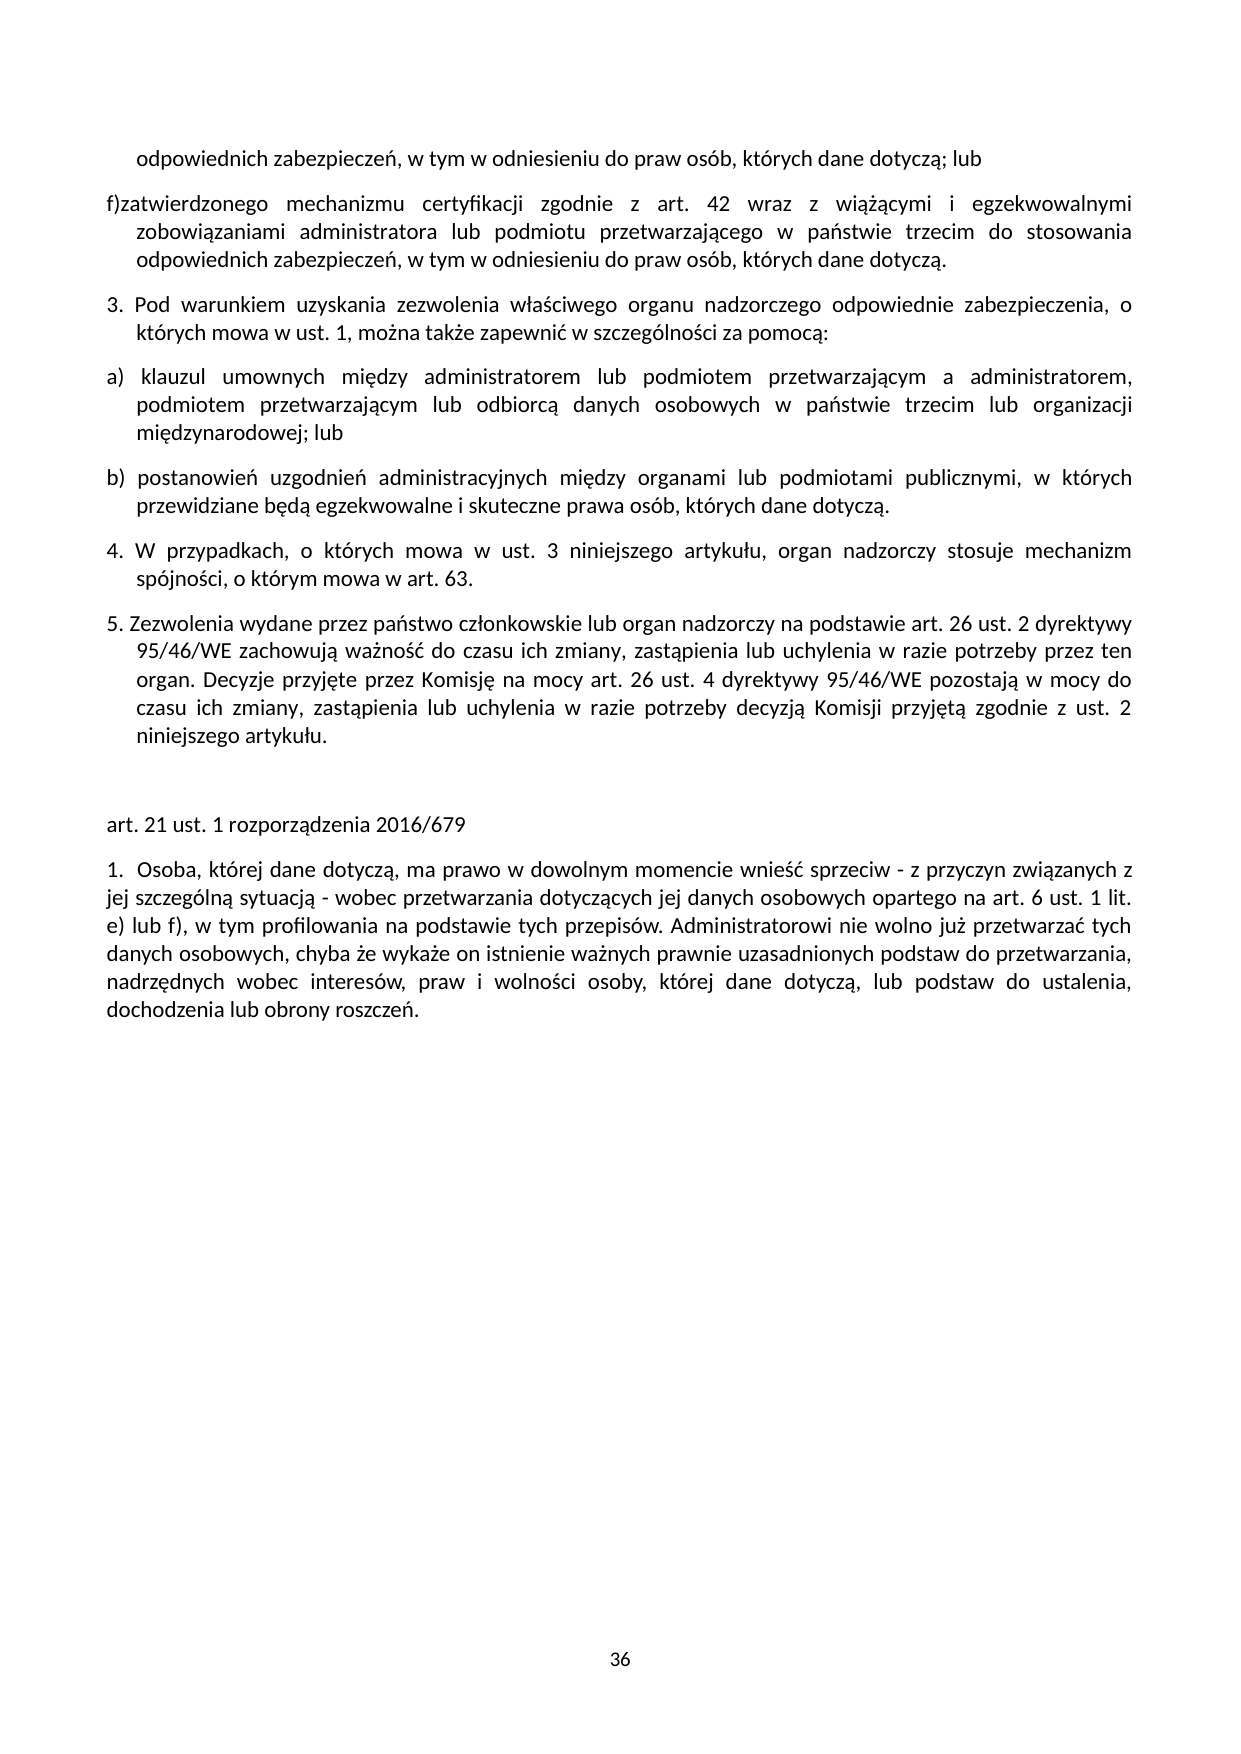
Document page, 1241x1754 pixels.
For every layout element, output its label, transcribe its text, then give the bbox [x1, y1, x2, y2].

list b) postanowień uzgodnień administracyjnych między organami lub podmiotami publicznymi, w których przewidziane będą egzekwowalne i skuteczne prawa osób, których dane dotyczą. [106, 463, 1134, 519]
list f)zatwierdzonego mechanizmu certyfikacji zgodnie z art. 42 wraz z wiążącymi i egzekwowalnymi zobowiązaniami administratora lub podmiotu przetwarzającego w państwie trzecim do stosowania odpowiednich zabezpieczeń, w tym w odniesieniu do praw osób, których dane dotyczą. [106, 189, 1134, 273]
text 1. Osoba, której dane dotyczą, ma prawo w dowolnym momencie wnieść sprzeciw - z przyczyn związanych z jej szczególną sytuacją - wobec przetwarzania dotyczących jej danych osobowych opartego na art. 6 ust. 1 lit. e) lub f), w tym profilowania na podstawie tych przepisów. Administratorowi nie wolno już przetwarzać tych danych osobowych, chyba że wykaże on istnienie ważnych prawnie uzasadnionych podstaw do przetwarzania, nadrzędnych wobec interesów, praw i wolności osoby, której dane dotyczą, lub podstaw do ustalenia, dochodzenia lub obrony roszczeń. [106, 855, 1134, 1023]
list 3. Pod warunkiem uzyskania zezwolenia właściwego organu nadzorczego odpowiednie zabezpieczenia, o których mowa w ust. 1, można także zapewnić w szczególności za pomocą: [106, 290, 1134, 346]
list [106, 144, 1134, 172]
list 4. W przypadkach, o których mowa w ust. 3 niniejszego artykułu, organ nadzorczy stosuje mechanizm spójności, o którym mowa w art. 63. [106, 536, 1134, 592]
list 5. Zezwolenia wydane przez państwo członkowskie lub organ nadzorczy na podstawie art. 26 ust. 2 dyrektywy 95/46/WE zachowują ważność do czasu ich zmiany, zastąpienia lub uchylenia w razie potrzeby przez ten organ. Decyzje przyjęte przez Komisję na mocy art. 26 ust. 4 dyrektywy 95/46/WE pozostają w mocy do czasu ich zmiany, zastąpienia lub uchylenia w razie potrzeby decyzją Komisji przyjętą zgodnie z ust. 2 niniejszego artykułu. [106, 609, 1134, 749]
list art. 21 ust. 1 rozporządzenia 2016/679 [106, 810, 1134, 838]
list a) klauzul umownych między administratorem lub podmiotem przetwarzającym a administratorem, podmiotem przetwarzającym lub odbiorcą danych osobowych w państwie trzecim lub organizacji międzynarodowej; lub [106, 362, 1134, 447]
